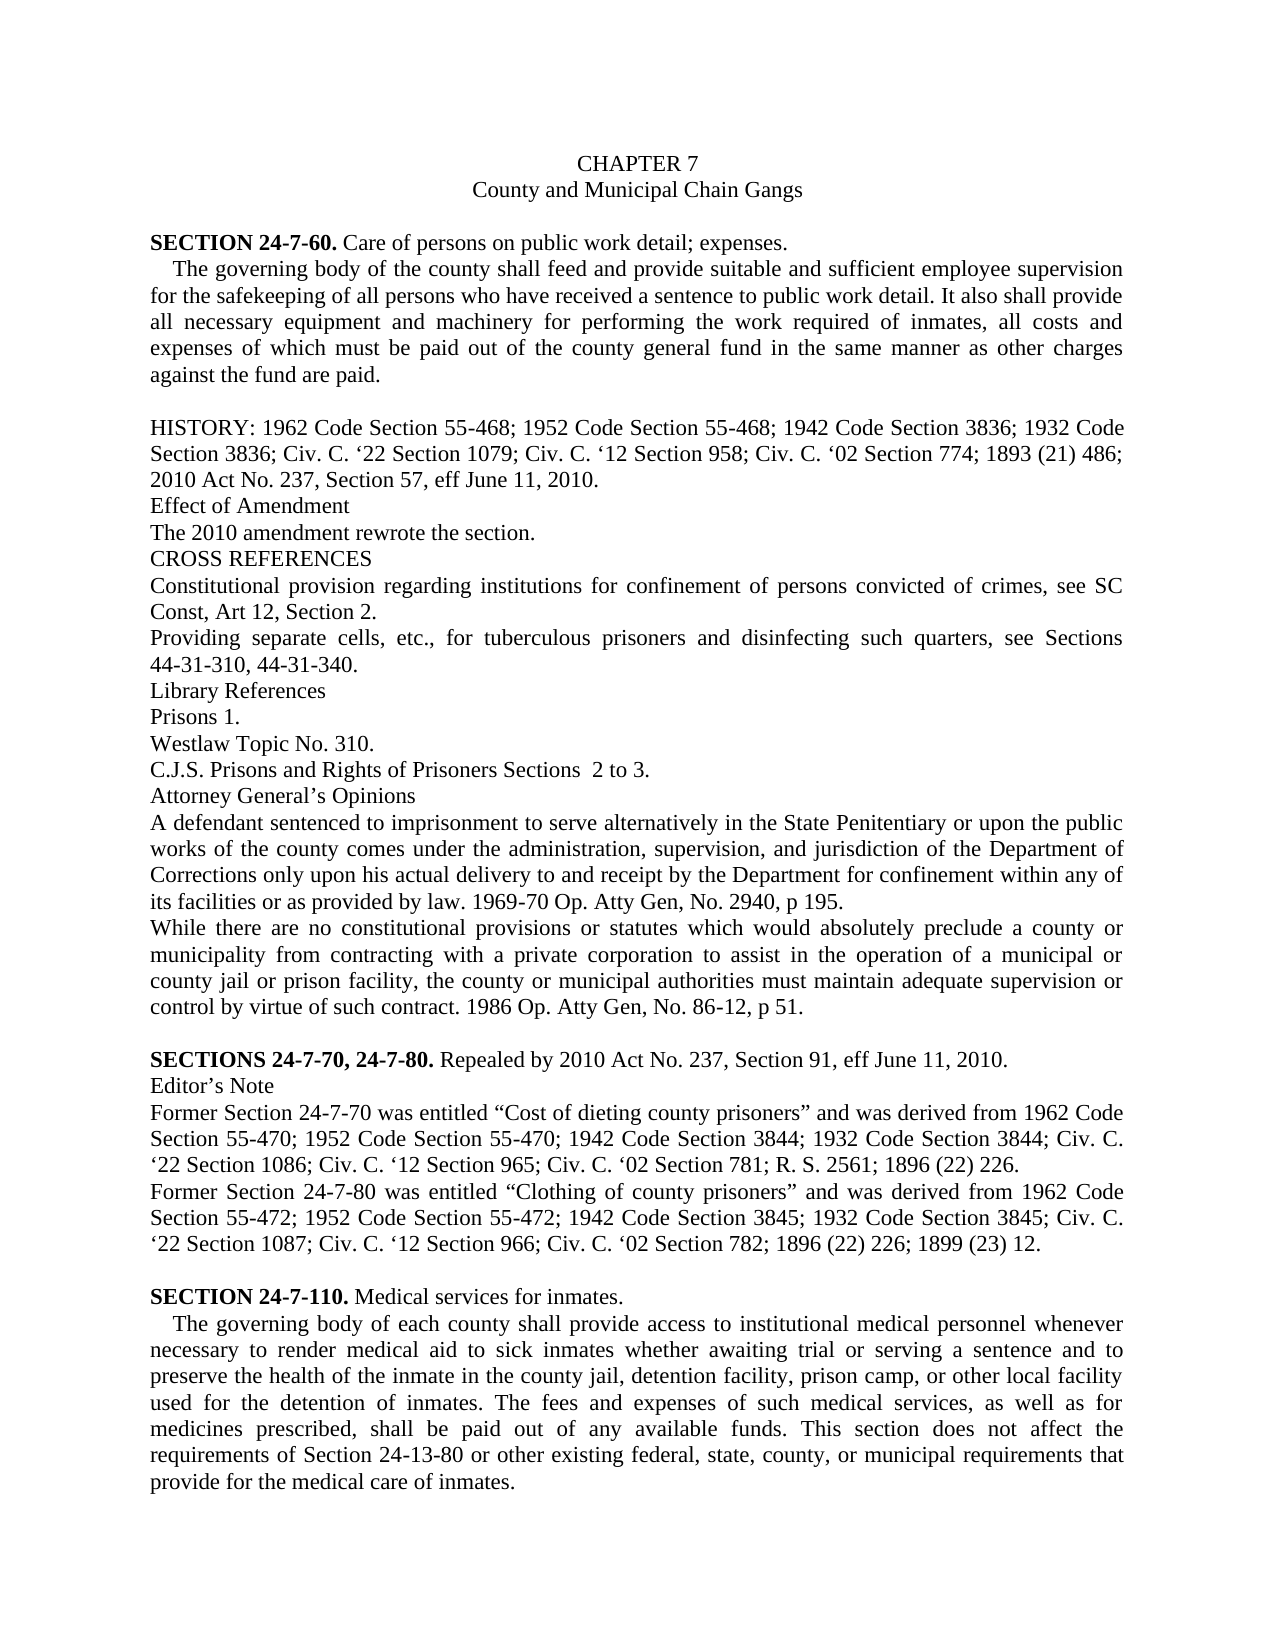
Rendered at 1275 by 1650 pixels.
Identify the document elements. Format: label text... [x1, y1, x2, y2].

text SECTION 24-7-60. Care of persons on public work detail; expenses. [150, 229, 1125, 255]
text Former Section 24-7-70 was entitled “Cost of dieting county prisoners” and was derived from 1962 Code Section 55-470; 1952 Code Section 55-470; 1942 Code Section 3844; 1932 Code Section 3844; Civ. C. ‘22 Section 1086; Civ. C. ‘12 Section 965; Civ. C. ‘02 Section 781; R. S. 2561; 1896 (22) 226. [150, 1099, 1125, 1178]
text SECTION 24-7-110. Medical services for inmates. [150, 1283, 1125, 1309]
text The governing body of the county shall feed and provide suitable and sufficient employee supervision for the safekeeping of all persons who have received a sentence to public work detail. It also shall provide all necessary equipment and machinery for performing the work required of inmates, all costs and expenses of which must be paid out of the county general fund in the same manner as other charges against the fund are paid. [150, 255, 1125, 387]
text Effect of Amendment [150, 493, 1125, 519]
text County and Municipal Chain Gangs [150, 176, 1125, 203]
text CROSS REFERENCES [150, 545, 1125, 572]
text Constitutional provision regarding institutions for confinement of persons convicted of crimes, see SC Const, Art 12, Section 2. [150, 572, 1125, 624]
text Prisons 1. [150, 703, 1125, 730]
text CHAPTER 7 [150, 150, 1125, 176]
text Former Section 24-7-80 was entitled “Clothing of county prisoners” and was derived from 1962 Code Section 55-472; 1952 Code Section 55-472; 1942 Code Section 3845; 1932 Code Section 3845; Civ. C. ‘22 Section 1087; Civ. C. ‘12 Section 966; Civ. C. ‘02 Section 782; 1896 (22) 226; 1899 (23) 12. [150, 1178, 1125, 1257]
text A defendant sentenced to imprisonment to serve alternatively in the State Penitentiary or upon the public works of the county comes under the administration, supervision, and jurisdiction of the Department of Corrections only upon his actual delivery to and receipt by the Department for confinement within any of its facilities or as provided by law. 1969-70 Op. Atty Gen, No. 2940, p 195. [150, 809, 1125, 914]
text Westlaw Topic No. 310. [150, 730, 1125, 756]
text While there are no constitutional provisions or statutes which would absolutely preclude a county or municipality from contracting with a private corporation to assist in the operation of a municipal or county jail or prison facility, the county or municipal authorities must maintain adequate supervision or control by virtue of such contract. 1986 Op. Atty Gen, No. 86-12, p 51. [150, 914, 1125, 1020]
text The 2010 amendment rewrote the section. [150, 519, 1125, 545]
text SECTIONS 24-7-70, 24-7-80. Repealed by 2010 Act No. 237, Section 91, eff June 11, 2010. [150, 1046, 1125, 1072]
text Providing separate cells, etc., for tuberculous prisoners and disinfecting such quarters, see Sections 44-31-310, 44-31-340. [150, 624, 1125, 677]
text Library References [150, 677, 1125, 703]
text The governing body of each county shall provide access to institutional medical personnel whenever necessary to render medical aid to sick inmates whether awaiting trial or serving a sentence and to preserve the health of the inmate in the county jail, detention facility, prison camp, or other local facility used for the detention of inmates. The fees and expenses of such medical services, as well as for medicines prescribed, shall be paid out of any available funds. This section does not affect the requirements of Section 24-13-80 or other existing federal, state, county, or municipal requirements that provide for the medical care of inmates. [150, 1309, 1125, 1494]
text Attorney General’s Opinions [150, 782, 1125, 809]
text Editor’s Note [150, 1072, 1125, 1099]
text HISTORY: 1962 Code Section 55-468; 1952 Code Section 55-468; 1942 Code Section 3836; 1932 Code Section 3836; Civ. C. ‘22 Section 1079; Civ. C. ‘12 Section 958; Civ. C. ‘02 Section 774; 1893 (21) 486; 2010 Act No. 237, Section 57, eff June 11, 2010. [150, 413, 1125, 493]
text C.J.S. Prisons and Rights of Prisoners Sections 2 to 3. [150, 756, 1125, 782]
